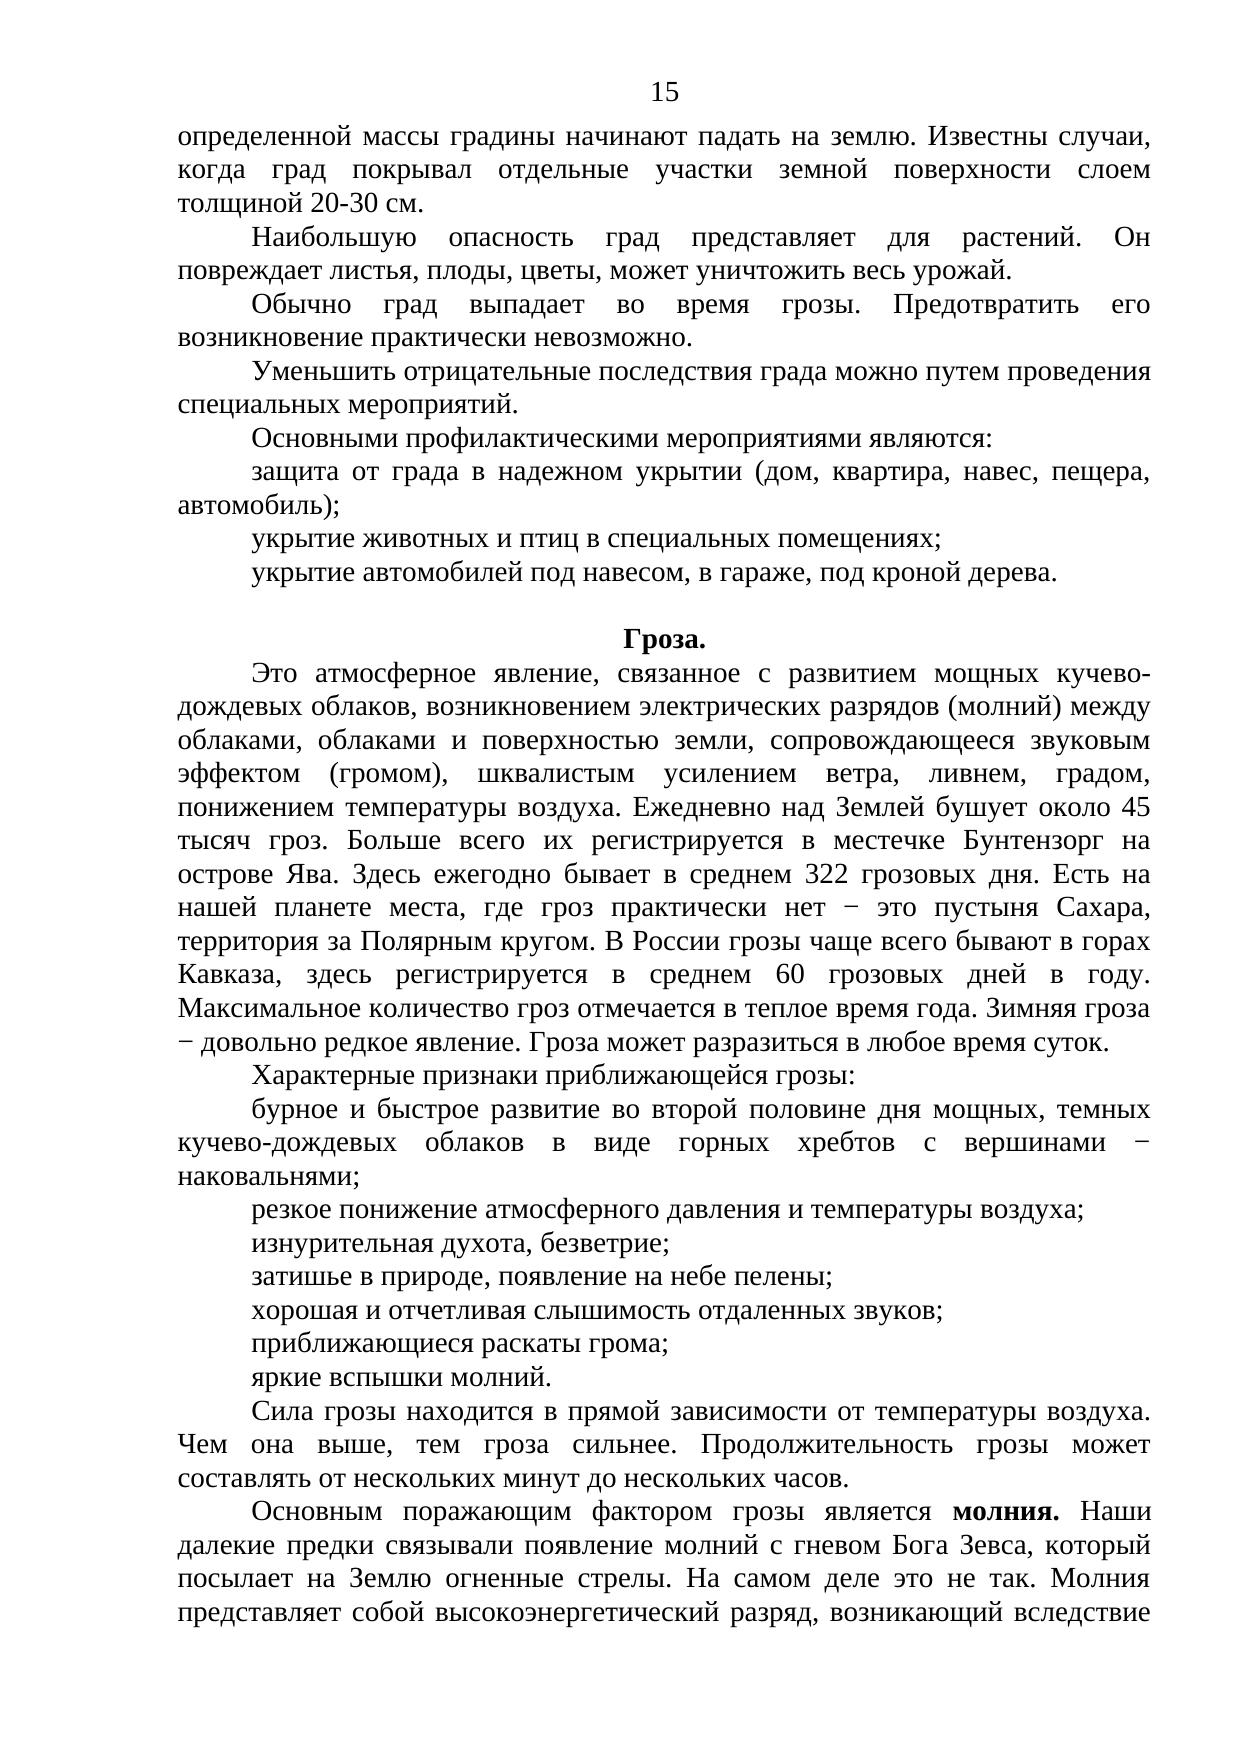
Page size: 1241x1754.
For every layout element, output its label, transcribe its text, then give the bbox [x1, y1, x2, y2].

text Это атмосферное явление, связанное с развитием мощных кучево-дождевых облаков, возникновением электрических разрядов (молний) между облаками, облаками и поверхностью земли, сопровождающееся звуковым эффектом (громом), шквалистым усилением ветра, ливнем, градом, понижением температуры воздуха. Ежедневно над Землей бушует около 45 тысяч гроз. Больше всего их регистрируется в местечке Бунтензорг на острове Ява. Здесь ежегодно бывает в среднем 322 грозовых дня. Есть на нашей планете места, где гроз практически нет − это пустыня Сахара, территория за Полярным кругом. В России грозы чаще всего бывают в горах Кавказа, здесь регистрируется в среднем 60 грозовых дней в году. Максимальное количество гроз отмечается в теплое время года. Зимняя гроза − довольно редкое явление. Гроза может разразиться в любое время суток. [177, 655, 1152, 1057]
text укрытие животных и птиц в специальных помещениях; [177, 521, 1152, 554]
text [177, 1493, 1152, 1627]
text приближающиеся раскаты грома; [177, 1326, 1152, 1359]
text бурное и быстрое развитие во второй половине дня мощных, темных кучево-дождевых облаков в виде горных хребтов с вершинами − наковальнями; [177, 1091, 1152, 1191]
text Наибольшую опасность град представляет для растений. Он повреждает листья, плоды, цветы, может уничтожить весь урожай. [177, 219, 1152, 286]
text Характерные признаки приближающейся грозы: [177, 1057, 1152, 1091]
text защита от града в надежном укрытии (дом, квартира, навес, пещера, автомобиль); [177, 453, 1152, 521]
text Обычно град выпадает во время грозы. Предотвратить его возникновение практически невозможно. [177, 286, 1152, 353]
text укрытие автомобилей под навесом, в гараже, под кроной дерева. [177, 554, 1152, 588]
text Уменьшить отрицательные последствия града можно путем проведения специальных мероприятий. [177, 353, 1152, 420]
text хорошая и отчетливая слышимость отдаленных звуков; [177, 1292, 1152, 1326]
text Гроза. [177, 621, 1152, 655]
text затишье в природе, появление на небе пелены; [177, 1258, 1152, 1292]
text резкое понижение атмосферного давления и температуры воздуха; [177, 1191, 1152, 1225]
text изнурительная духота, безветрие; [177, 1225, 1152, 1258]
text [177, 118, 1152, 219]
text яркие вспышки молний. [177, 1359, 1152, 1393]
text Основными профилактическими мероприятиями являются: [177, 420, 1152, 453]
text Сила грозы находится в прямой зависимости от температуры воздуха. Чем она выше, тем гроза сильнее. Продолжительность грозы может составлять от нескольких минут до нескольких часов. [177, 1393, 1152, 1493]
